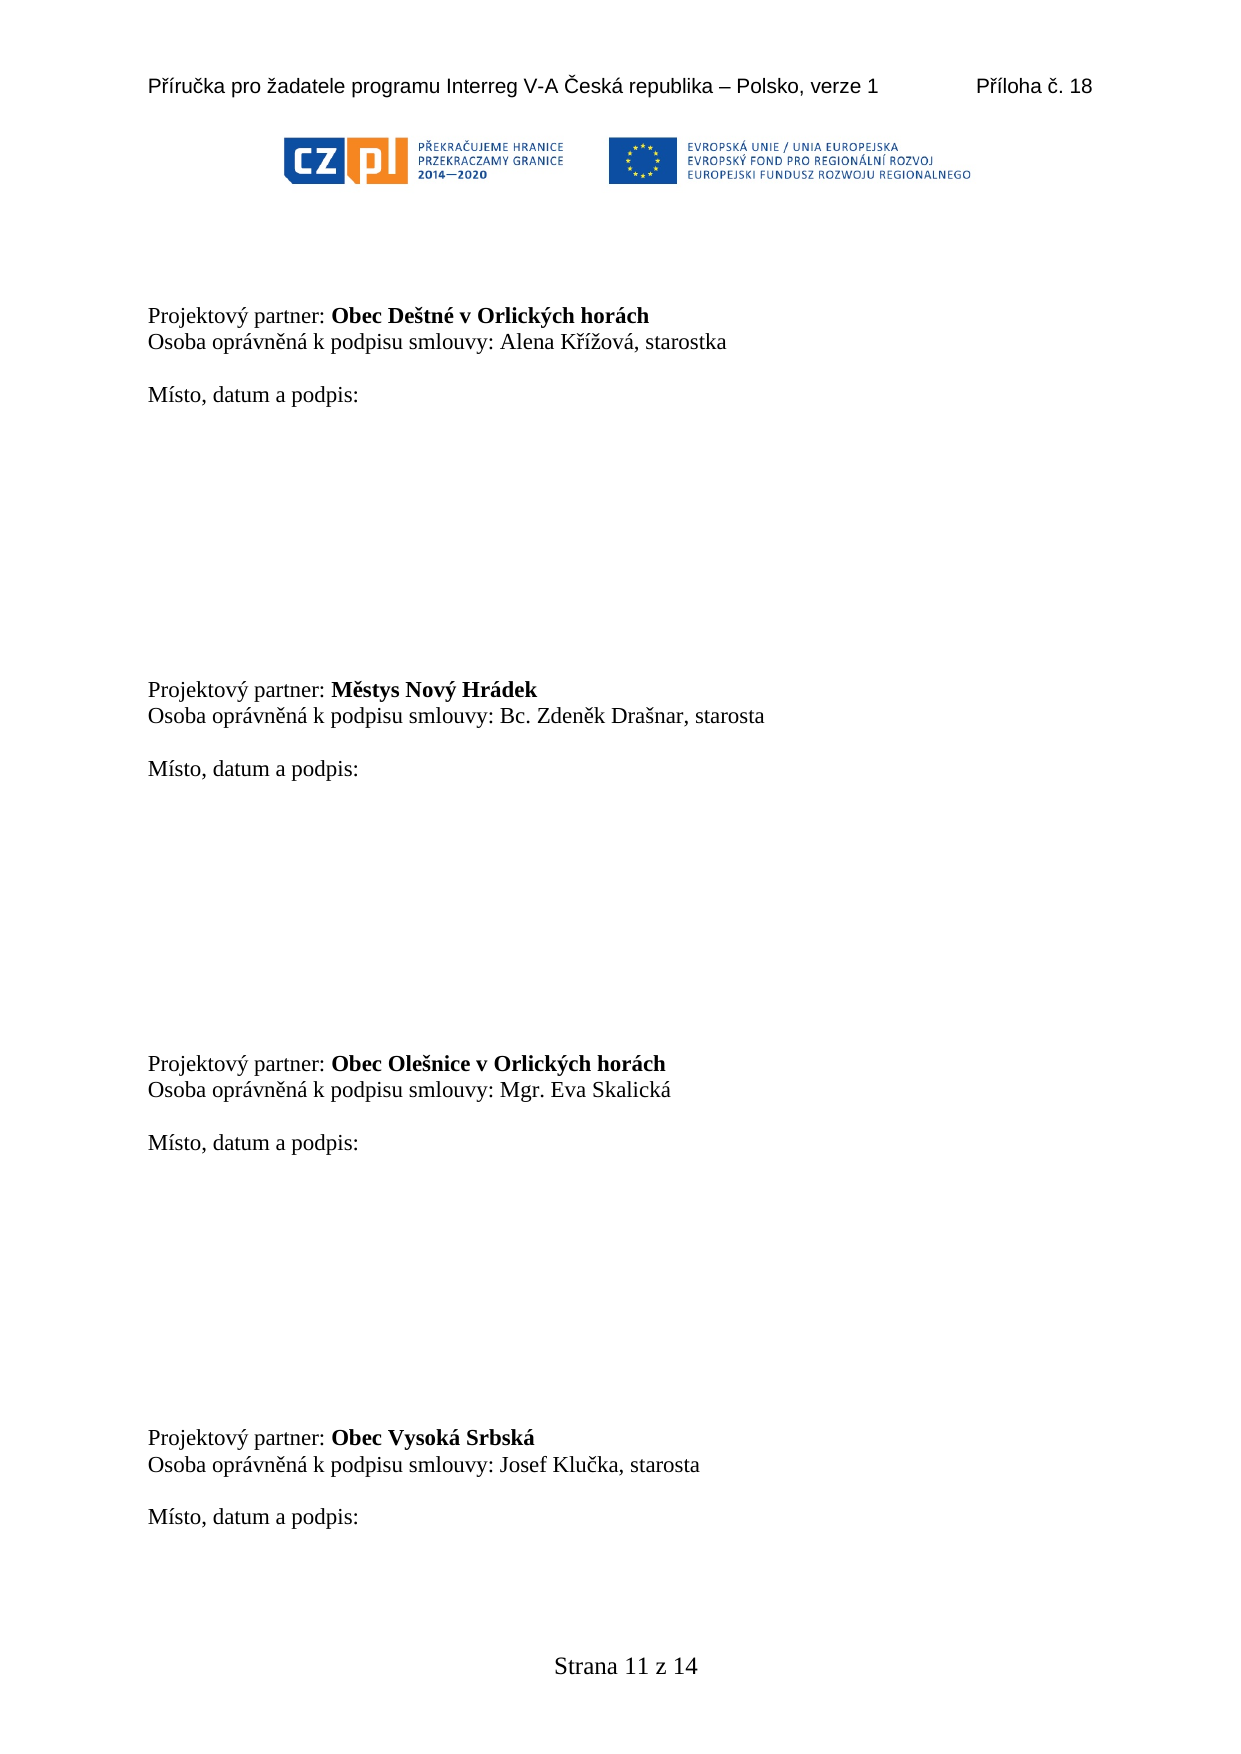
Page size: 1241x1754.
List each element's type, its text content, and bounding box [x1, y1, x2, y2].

text Projektový partner: Obec Vysoká Srbská [148, 1424, 1107, 1451]
text Projektový partner: Městys Nový Hrádek [148, 676, 1107, 702]
text Projektový partner: Obec Deštné v Orlických horách [148, 302, 1107, 328]
text Osoba oprávněná k podpisu smlouvy: Mgr. Eva Skalická [148, 1077, 1107, 1103]
text Osoba oprávněná k podpisu smlouvy: Bc. Zdeněk Drašnar, starosta [148, 702, 1107, 729]
text Osoba oprávněná k podpisu smlouvy: Alena Křížová, starostka [148, 328, 1107, 354]
text Místo, datum a podpis: [148, 1129, 1107, 1156]
text Místo, datum a podpis: [148, 381, 1107, 407]
text Místo, datum a podpis: [148, 755, 1107, 781]
text Projektový partner: Obec Olešnice v Orlických horách [148, 1050, 1107, 1077]
picture [273, 126, 982, 195]
text Místo, datum a podpis: [148, 1503, 1107, 1530]
text Osoba oprávněná k podpisu smlouvy: Josef Klučka, starosta [148, 1451, 1107, 1477]
